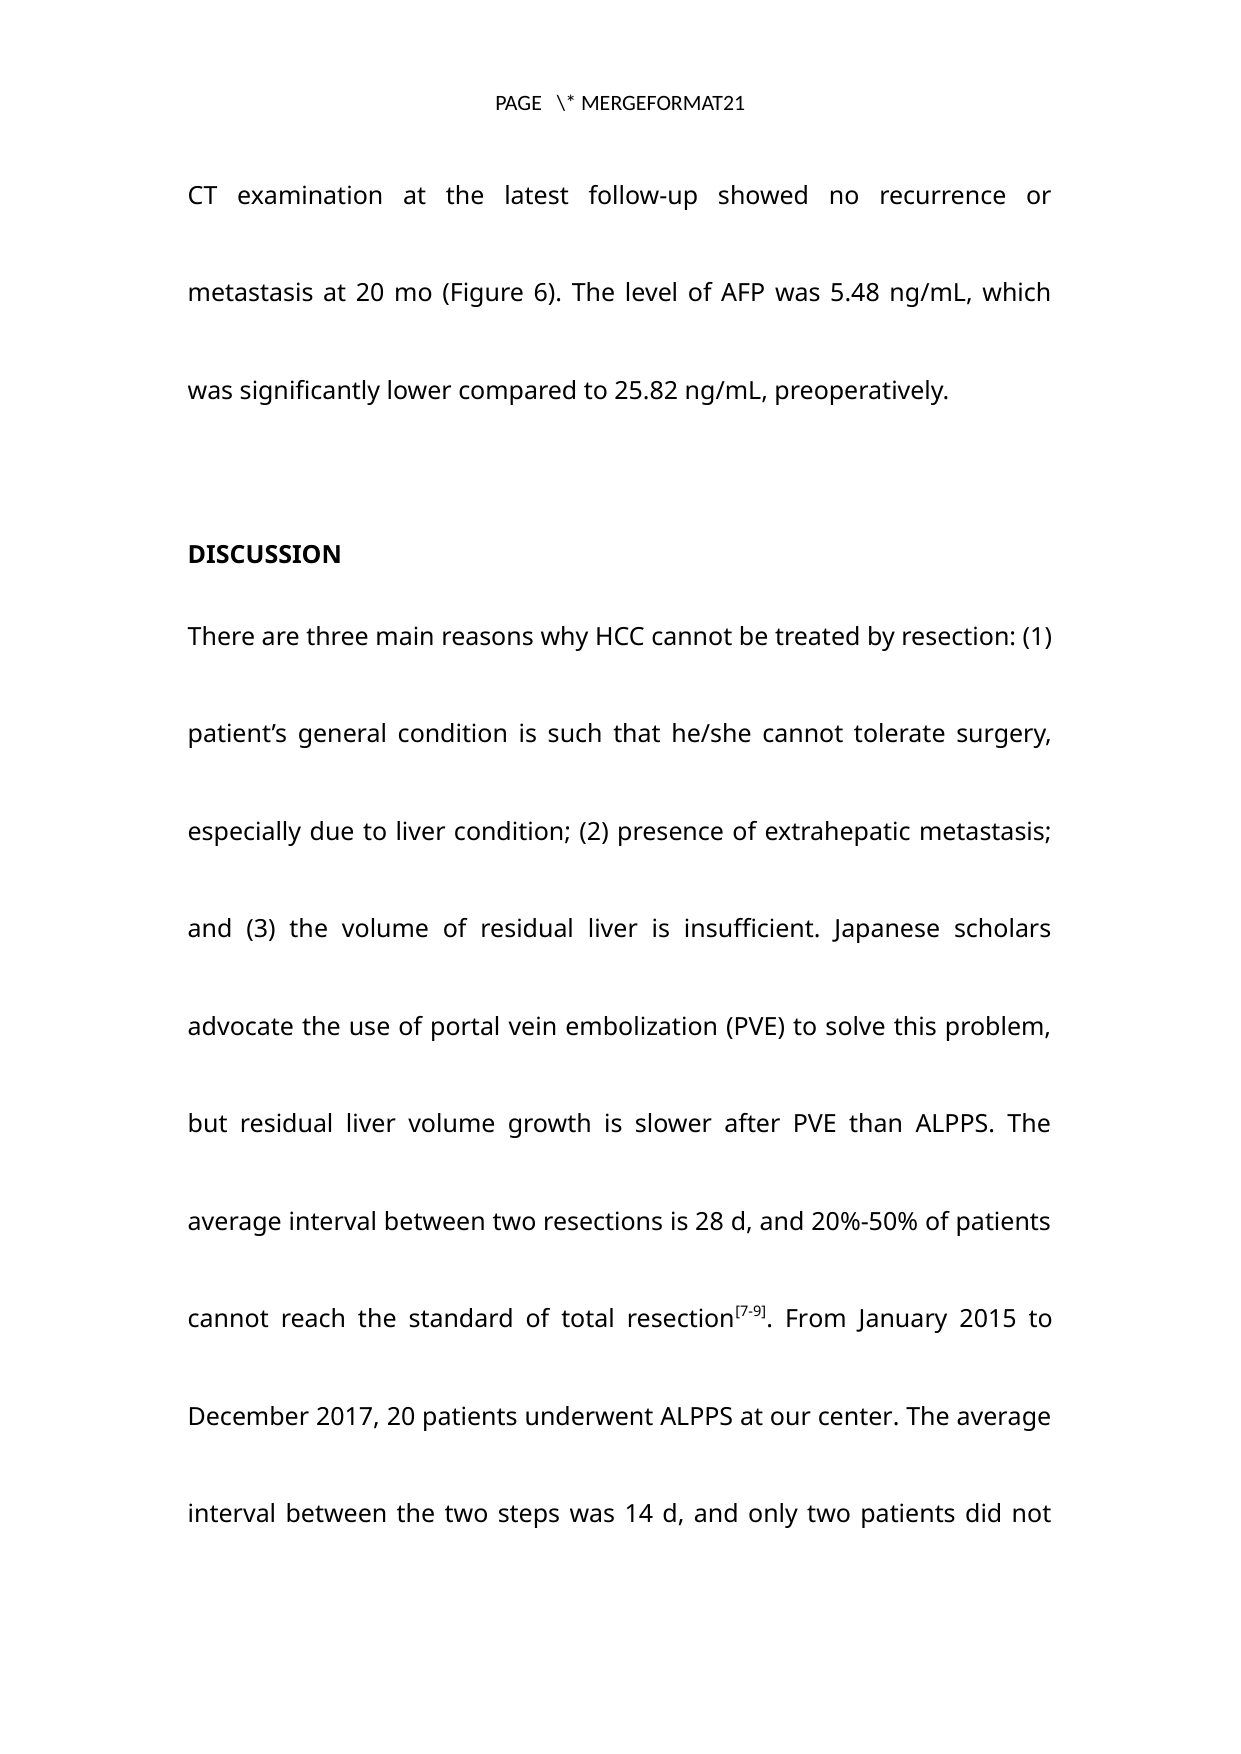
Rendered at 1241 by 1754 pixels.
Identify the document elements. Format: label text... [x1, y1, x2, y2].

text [187, 603, 1053, 1545]
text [187, 162, 1053, 422]
text Discussion [187, 521, 1053, 586]
